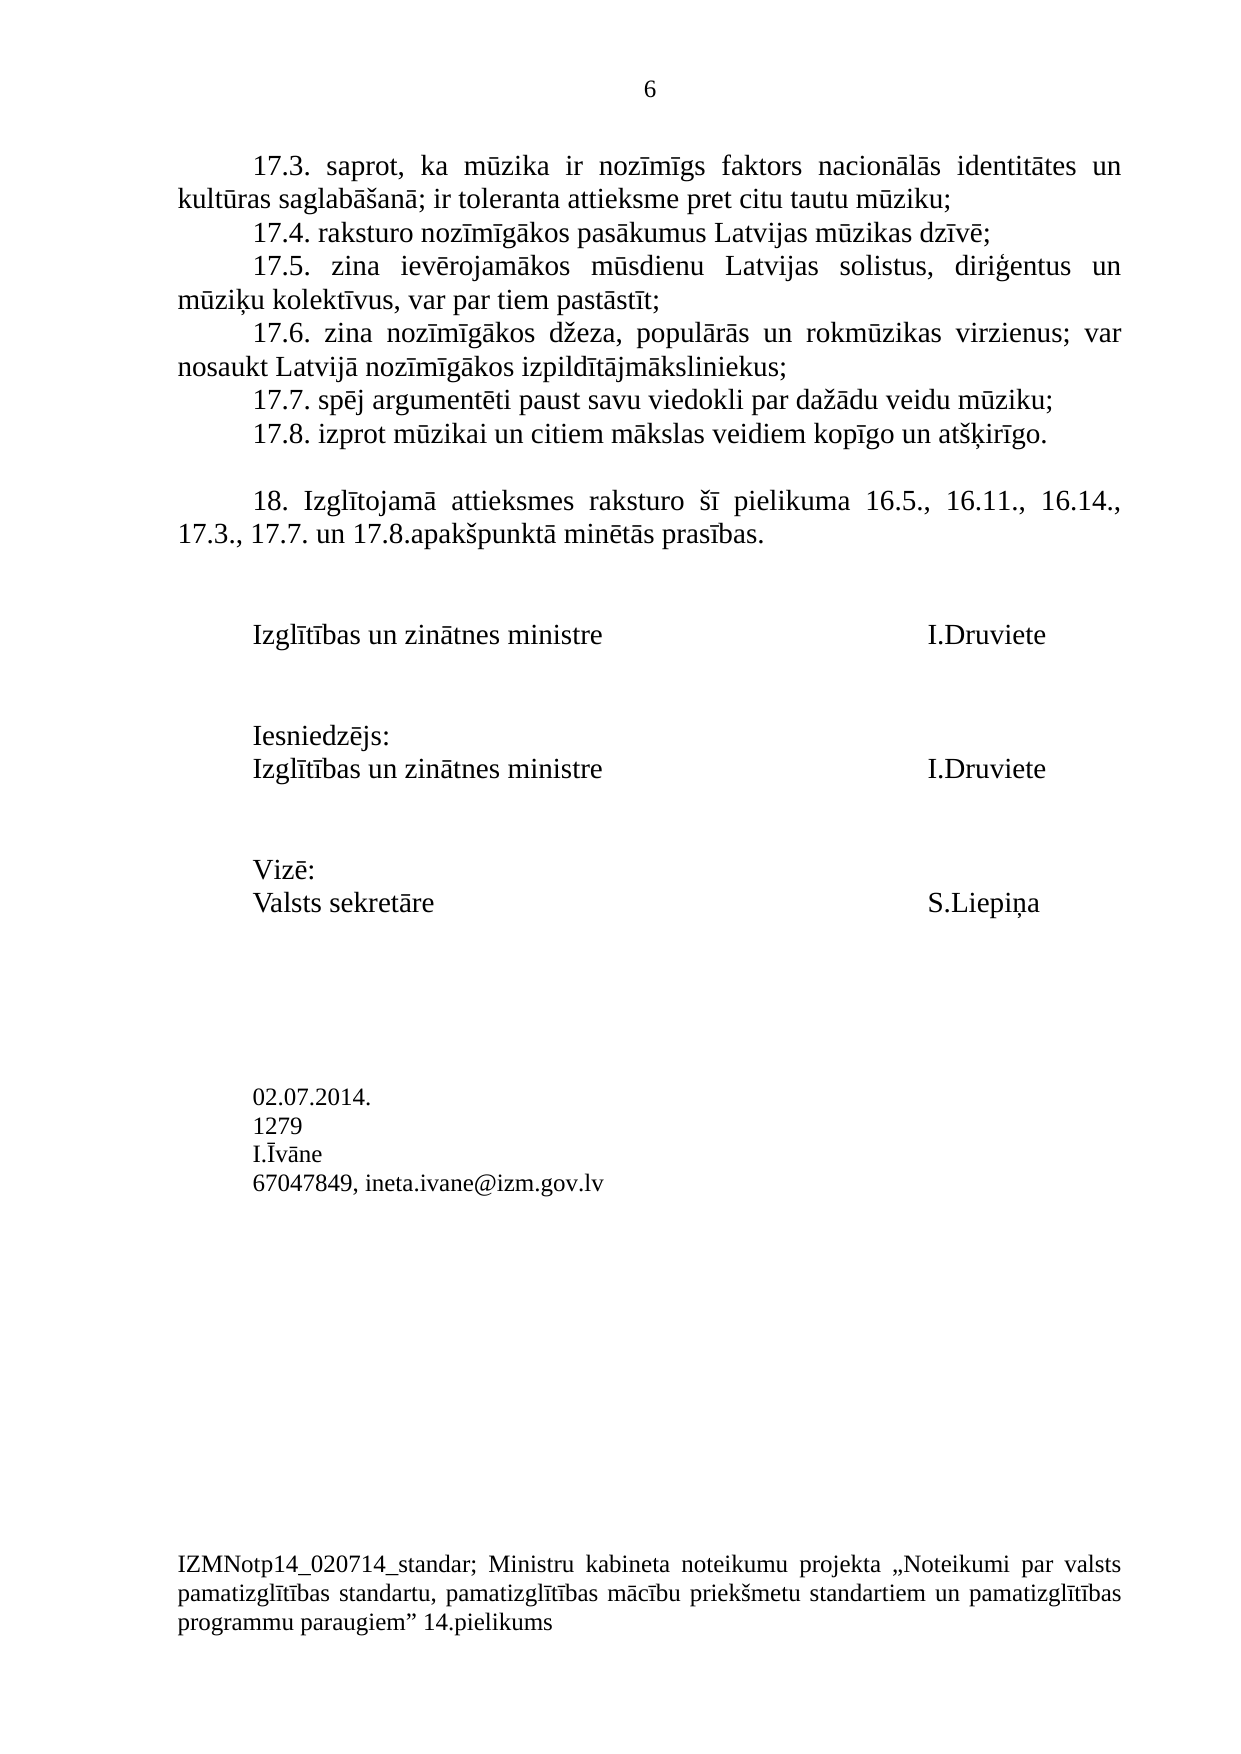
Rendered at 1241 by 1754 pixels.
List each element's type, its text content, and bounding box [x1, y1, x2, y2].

text Izglītības un zinātnes ministre I.Druviete [177, 617, 1122, 651]
text 17.7. spēj argumentēti paust savu viedokli par dažādu veidu mūziku; [177, 382, 1122, 416]
text Vizē: [177, 852, 1122, 886]
text 17.3. saprot, ka mūzika ir nozīmīgs faktors nacionālās identitātes un kultūras saglabāšanā; ir toleranta attieksme pret citu tautu mūziku; [177, 148, 1122, 215]
text Valsts sekretāre S.Liepiņa [222, 886, 1122, 919]
text 67047849, ineta.ivane@izm.gov.lv [177, 1168, 1122, 1197]
text 18. Izglītojamā attieksmes raksturo šī pielikuma 16.5., 16.11., 16.14., 17.3., 17.7. un 17.8.apakšpunktā minētās prasības. [177, 483, 1122, 550]
text I.Īvāne [177, 1139, 1122, 1168]
text 17.4. raksturo nozīmīgākos pasākumus Latvijas mūzikas dzīvē; [177, 215, 1122, 248]
text 17.8. izprot mūzikai un citiem mākslas veidiem kopīgo un atšķirīgo. [177, 416, 1122, 449]
text 17.5. zina ievērojamākos mūsdienu Latvijas solistus, diriģentus un mūziķu kolektīvus, var par tiem pastāstīt; [177, 248, 1122, 315]
text 02.07.2014. [177, 1082, 1122, 1111]
text Iesniedzējs: [177, 718, 1122, 751]
text 17.6. zina nozīmīgākos džeza, populārās un rokmūzikas virzienus; var nosaukt Latvijā nozīmīgākos izpildītājmāksliniekus; [177, 315, 1122, 382]
text 1279 [177, 1111, 1122, 1139]
text Izglītības un zinātnes ministre I.Druviete [177, 751, 1122, 785]
